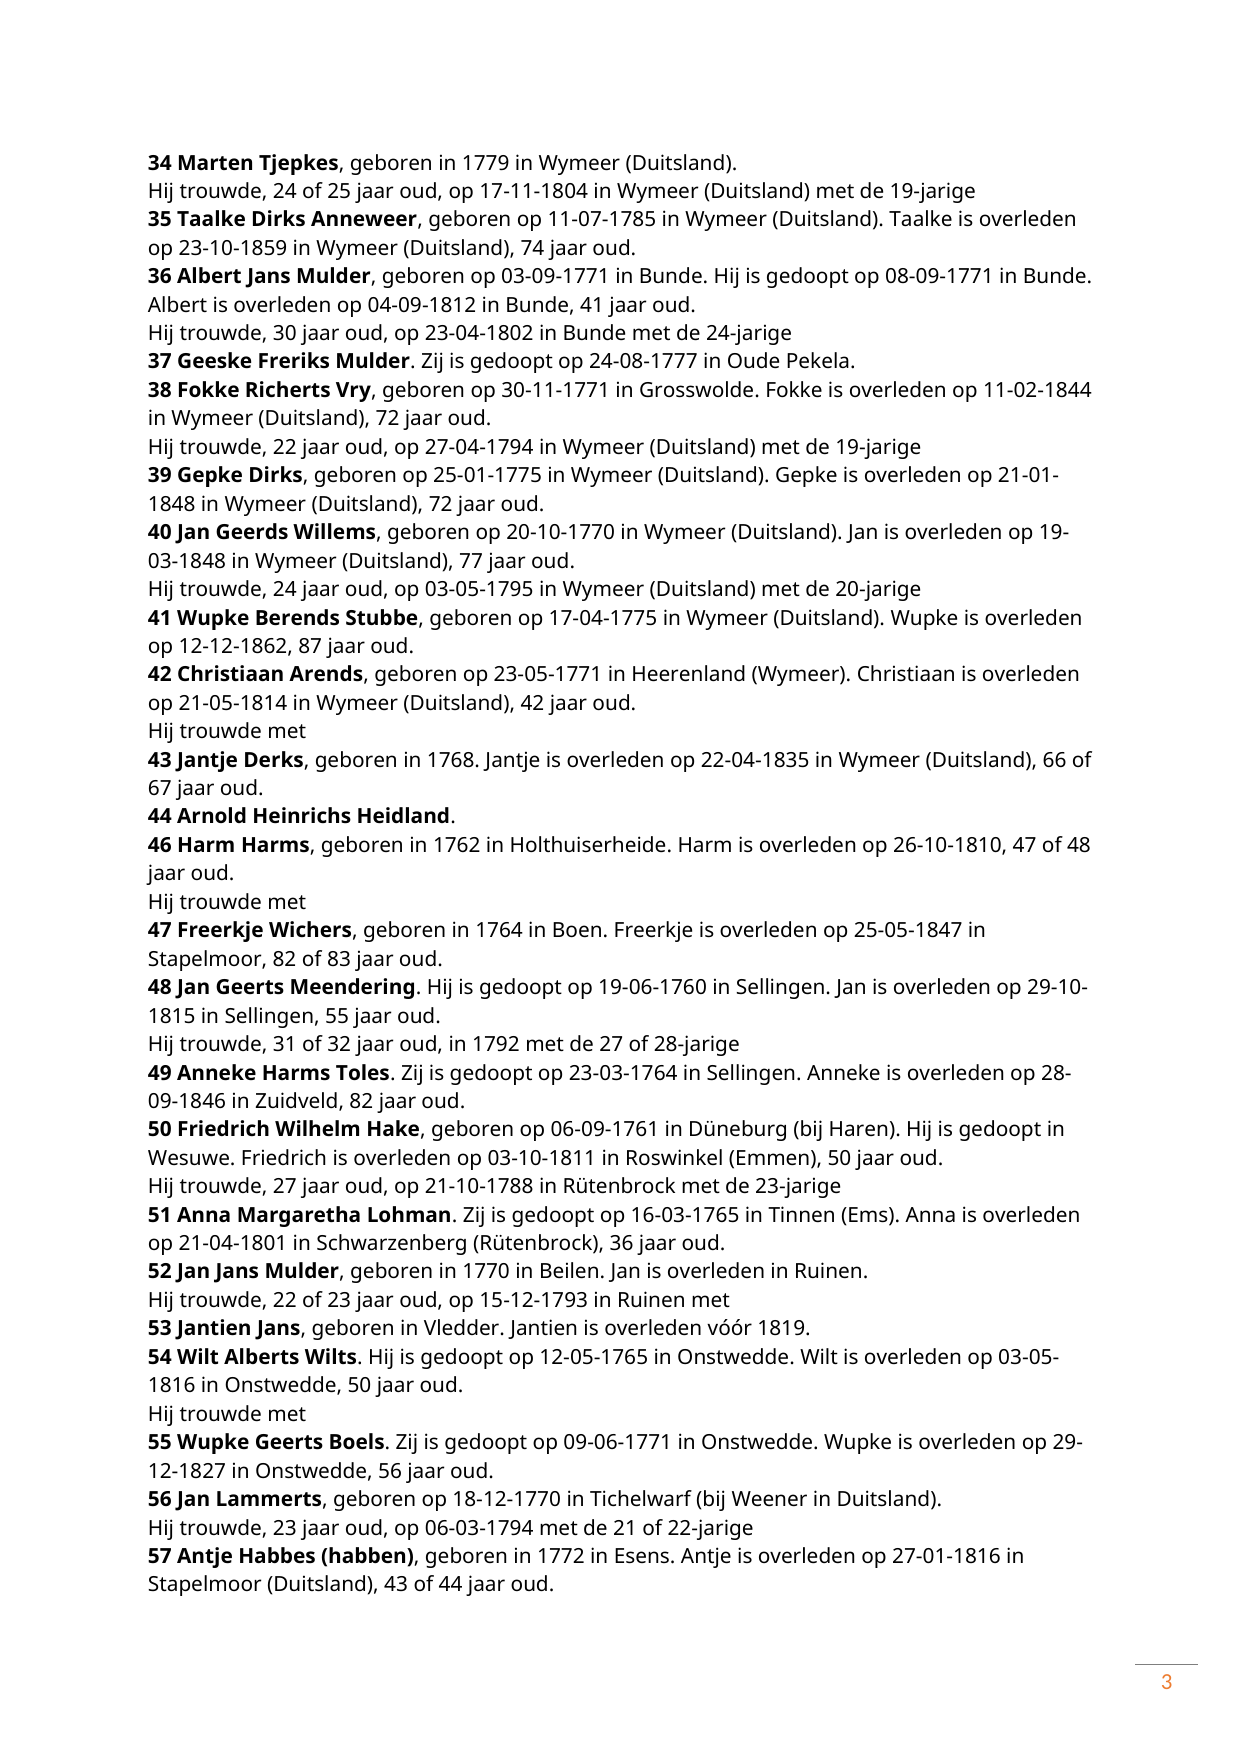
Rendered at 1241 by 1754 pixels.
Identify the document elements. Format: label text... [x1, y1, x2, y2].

text Hij trouwde, 22 of 23 jaar oud, op 15-12-1793 in Ruinen met [148, 1285, 1093, 1313]
text 34 Marten Tjepkes, geboren in 1779 in Wymeer (Duitsland). [148, 148, 1093, 176]
text 56 Jan Lammerts, geboren op 18-12-1770 in Tichelwarf (bij Weener in Duitsland). [148, 1484, 1093, 1513]
text Hij trouwde, 22 jaar oud, op 27-04-1794 in Wymeer (Duitsland) met de 19-jarige [148, 432, 1093, 460]
text Hij trouwde met [148, 716, 1093, 745]
text 36 Albert Jans Mulder, geboren op 03-09-1771 in Bunde. Hij is gedoopt op 08-09-1771 in Bunde. Albert is overleden op 04-09-1812 in Bunde, 41 jaar oud. [148, 261, 1093, 318]
text Hij trouwde met [148, 1399, 1093, 1427]
text 46 Harm Harms, geboren in 1762 in Holthuiserheide. Harm is overleden op 26-10-1810, 47 of 48 jaar oud. [148, 830, 1093, 887]
text 47 Freerkje Wichers, geboren in 1764 in Boen. Freerkje is overleden op 25-05-1847 in Stapelmoor, 82 of 83 jaar oud. [148, 915, 1093, 972]
text 48 Jan Geerts Meendering. Hij is gedoopt op 19-06-1760 in Sellingen. Jan is overleden op 29-10-1815 in Sellingen, 55 jaar oud. [148, 972, 1093, 1029]
text 42 Christiaan Arends, geboren op 23-05-1771 in Heerenland (Wymeer). Christiaan is overleden op 21-05-1814 in Wymeer (Duitsland), 42 jaar oud. [148, 659, 1093, 716]
text 55 Wupke Geerts Boels. Zij is gedoopt op 09-06-1771 in Onstwedde. Wupke is overleden op 29-12-1827 in Onstwedde, 56 jaar oud. [148, 1427, 1093, 1484]
text 41 Wupke Berends Stubbe, geboren op 17-04-1775 in Wymeer (Duitsland). Wupke is overleden op 12-12-1862, 87 jaar oud. [148, 603, 1093, 659]
text 52 Jan Jans Mulder, geboren in 1770 in Beilen. Jan is overleden in Ruinen. [148, 1257, 1093, 1285]
text 40 Jan Geerds Willems, geboren op 20-10-1770 in Wymeer (Duitsland). Jan is overleden op 19-03-1848 in Wymeer (Duitsland), 77 jaar oud. [148, 517, 1093, 574]
text Hij trouwde, 24 jaar oud, op 03-05-1795 in Wymeer (Duitsland) met de 20-jarige [148, 574, 1093, 603]
text 57 Antje Habbes (habben), geboren in 1772 in Esens. Antje is overleden op 27-01-1816 in Stapelmoor (Duitsland), 43 of 44 jaar oud. [148, 1541, 1093, 1598]
text 54 Wilt Alberts Wilts. Hij is gedoopt op 12-05-1765 in Onstwedde. Wilt is overleden op 03-05-1816 in Onstwedde, 50 jaar oud. [148, 1342, 1093, 1399]
text 50 Friedrich Wilhelm Hake, geboren op 06-09-1761 in Düneburg (bij Haren). Hij is gedoopt in Wesuwe. Friedrich is overleden op 03-10-1811 in Roswinkel (Emmen), 50 jaar oud. [148, 1114, 1093, 1171]
text 49 Anneke Harms Toles. Zij is gedoopt op 23-03-1764 in Sellingen. Anneke is overleden op 28-09-1846 in Zuidveld, 82 jaar oud. [148, 1058, 1093, 1114]
text Hij trouwde, 31 of 32 jaar oud, in 1792 met de 27 of 28-jarige [148, 1029, 1093, 1058]
text 51 Anna Margaretha Lohman. Zij is gedoopt op 16-03-1765 in Tinnen (Ems). Anna is overleden op 21-04-1801 in Schwarzenberg (Rütenbrock), 36 jaar oud. [148, 1200, 1093, 1257]
text 35 Taalke Dirks Anneweer, geboren op 11-07-1785 in Wymeer (Duitsland). Taalke is overleden op 23-10-1859 in Wymeer (Duitsland), 74 jaar oud. [148, 204, 1093, 261]
text 38 Fokke Richerts Vry, geboren op 30-11-1771 in Grosswolde. Fokke is overleden op 11-02-1844 in Wymeer (Duitsland), 72 jaar oud. [148, 375, 1093, 432]
text 37 Geeske Freriks Mulder. Zij is gedoopt op 24-08-1777 in Oude Pekela. [148, 347, 1093, 375]
text Hij trouwde, 30 jaar oud, op 23-04-1802 in Bunde met de 24-jarige [148, 318, 1093, 347]
text Hij trouwde, 27 jaar oud, op 21-10-1788 in Rütenbrock met de 23-jarige [148, 1171, 1093, 1200]
text 43 Jantje Derks, geboren in 1768. Jantje is overleden op 22-04-1835 in Wymeer (Duitsland), 66 of 67 jaar oud. [148, 745, 1093, 802]
text 39 Gepke Dirks, geboren op 25-01-1775 in Wymeer (Duitsland). Gepke is overleden op 21-01-1848 in Wymeer (Duitsland), 72 jaar oud. [148, 460, 1093, 517]
text Hij trouwde, 24 of 25 jaar oud, op 17-11-1804 in Wymeer (Duitsland) met de 19-jarige [148, 176, 1093, 204]
text Hij trouwde, 23 jaar oud, op 06-03-1794 met de 21 of 22-jarige [148, 1513, 1093, 1541]
text 44 Arnold Heinrichs Heidland. [148, 802, 1093, 830]
text Hij trouwde met [148, 887, 1093, 915]
text 53 Jantien Jans, geboren in Vledder. Jantien is overleden vóór 1819. [148, 1313, 1093, 1342]
